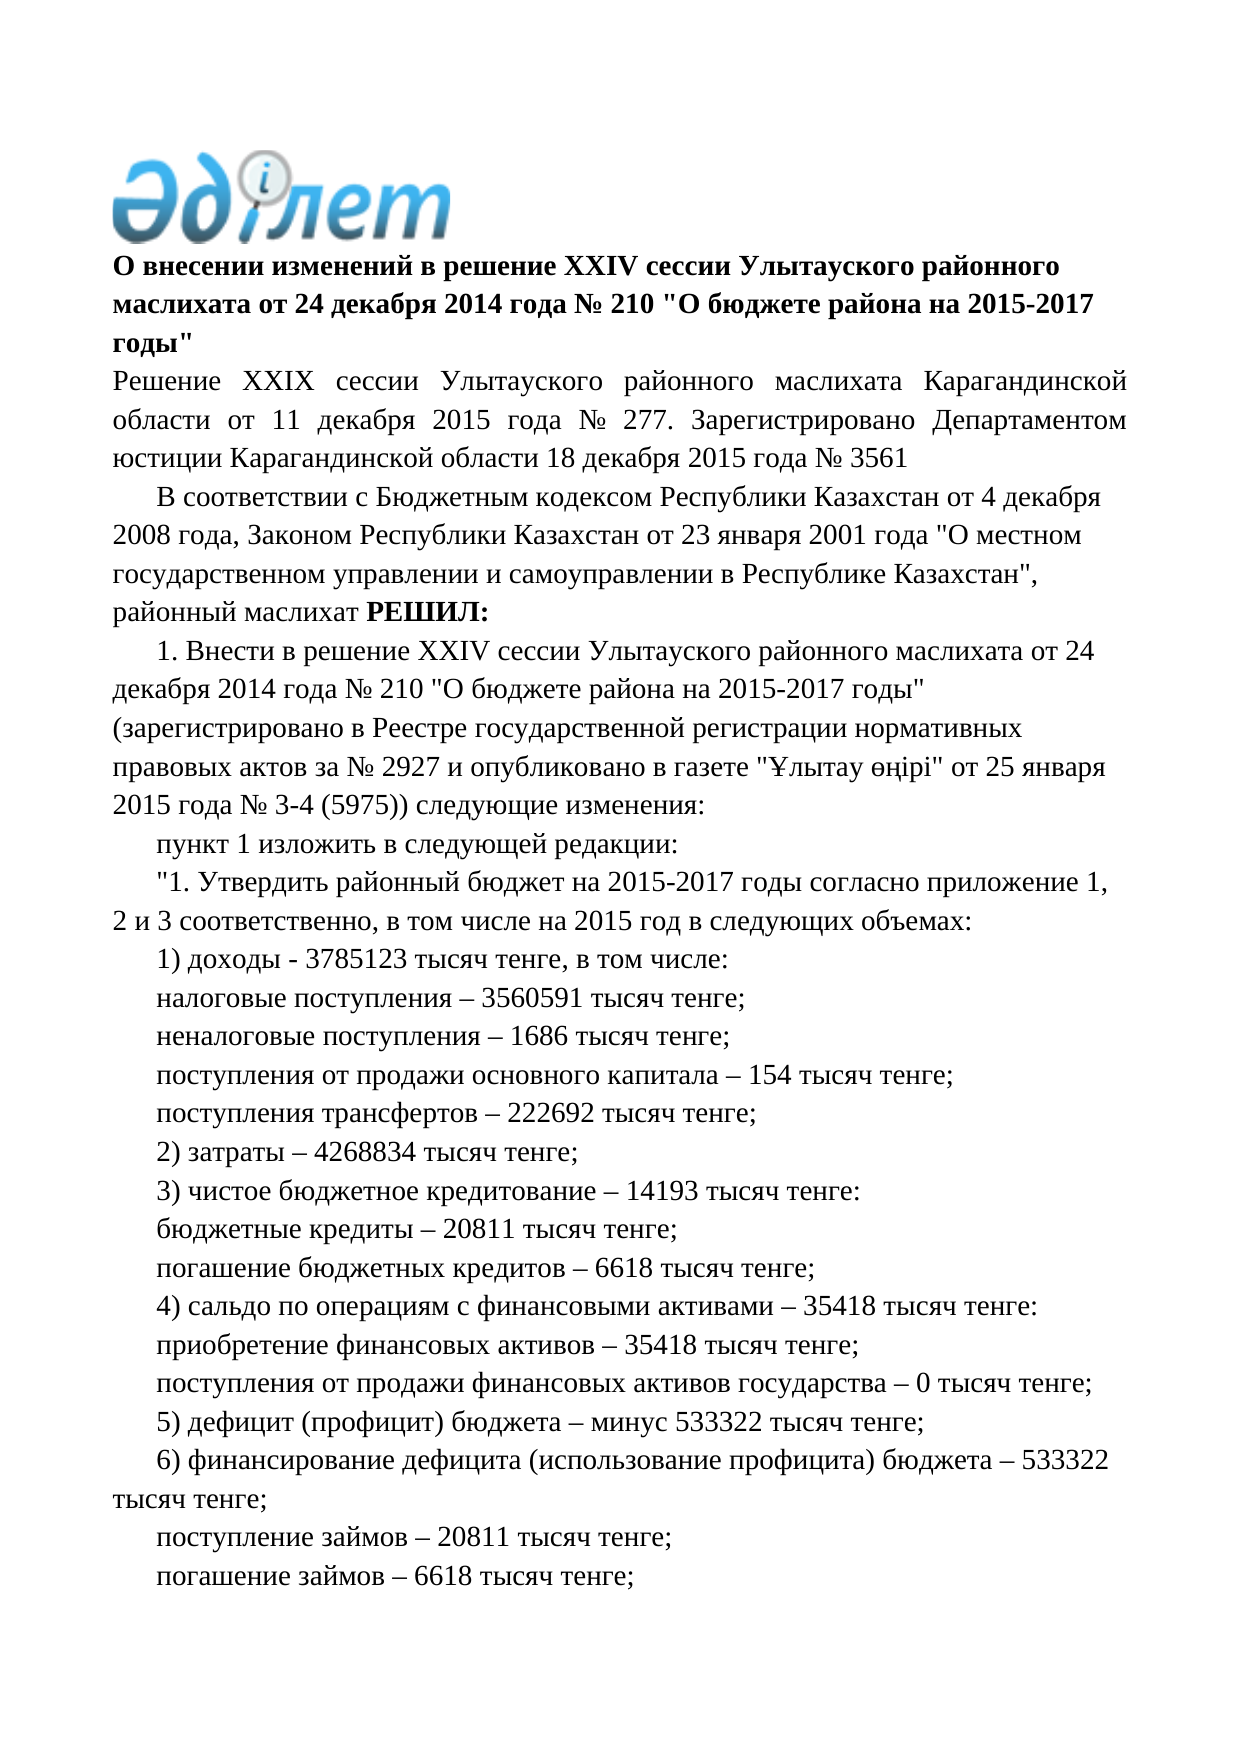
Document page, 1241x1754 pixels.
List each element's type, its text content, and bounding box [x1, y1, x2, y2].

picture [112, 150, 451, 244]
text Решение XХIХ сессии Улытауского районного маслихата Карагандинской области от 11 декабря 2015 года № 277. Зарегистрировано Департаментом юстиции Карагандинской области 18 декабря 2015 года № 3561 [112, 363, 1128, 474]
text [112, 479, 1128, 1592]
text О внесении изменений в решение XXIV сессии Улытауского районного маслихата от 24 декабря 2014 года № 210 "О бюджете района на 2015-2017 годы" [112, 248, 1128, 358]
